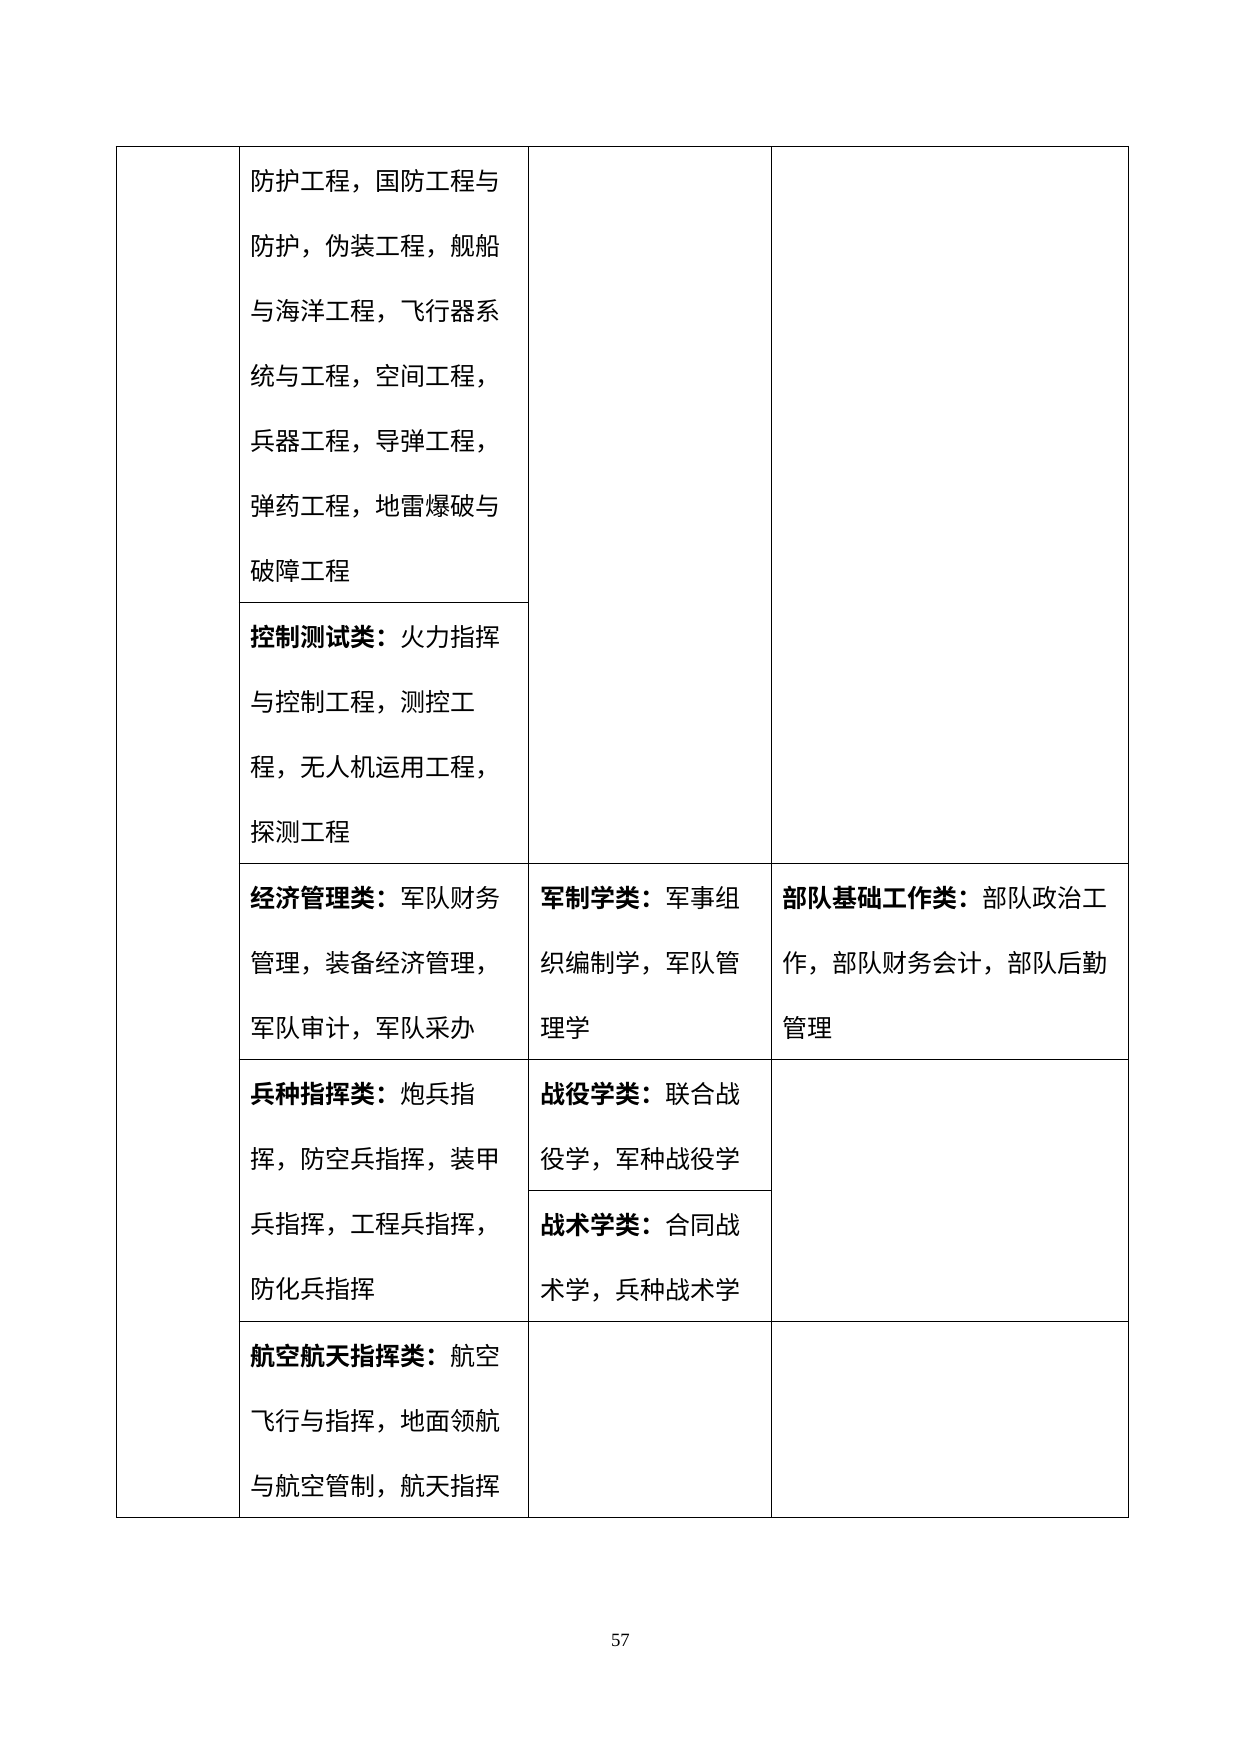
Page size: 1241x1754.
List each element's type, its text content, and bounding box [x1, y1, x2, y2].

table_cell 航空航天指挥类：航空飞行与指挥，地面领航与航空管制，航天指挥 [239, 1322, 528, 1517]
table_cell 军制学类：军事组织编制学，军队管理学 [529, 864, 770, 1059]
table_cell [239, 147, 528, 602]
table_cell 兵种指挥类：炮兵指挥，防空兵指挥，装甲兵指挥，工程兵指挥，防化兵指挥 [239, 1060, 528, 1321]
table_cell 经济管理类：军队财务管理，装备经济管理，军队审计，军队采办 [239, 864, 528, 1059]
table_cell [529, 1322, 770, 1517]
table_cell 控制测试类：火力指挥与控制工程，测控工程，无人机运用工程，探测工程 [239, 603, 528, 863]
table_cell 战役学类：联合战役学，军种战役学 [529, 1060, 770, 1190]
table_cell 战术学类：合同战术学，兵种战术学 [529, 1191, 770, 1321]
table_cell [771, 147, 1128, 863]
table_cell [771, 1060, 1128, 1321]
table_cell [771, 1322, 1128, 1517]
table_cell [529, 147, 770, 863]
table_cell 部队基础工作类：部队政治工作，部队财务会计，部队后勤管理 [771, 864, 1128, 1059]
